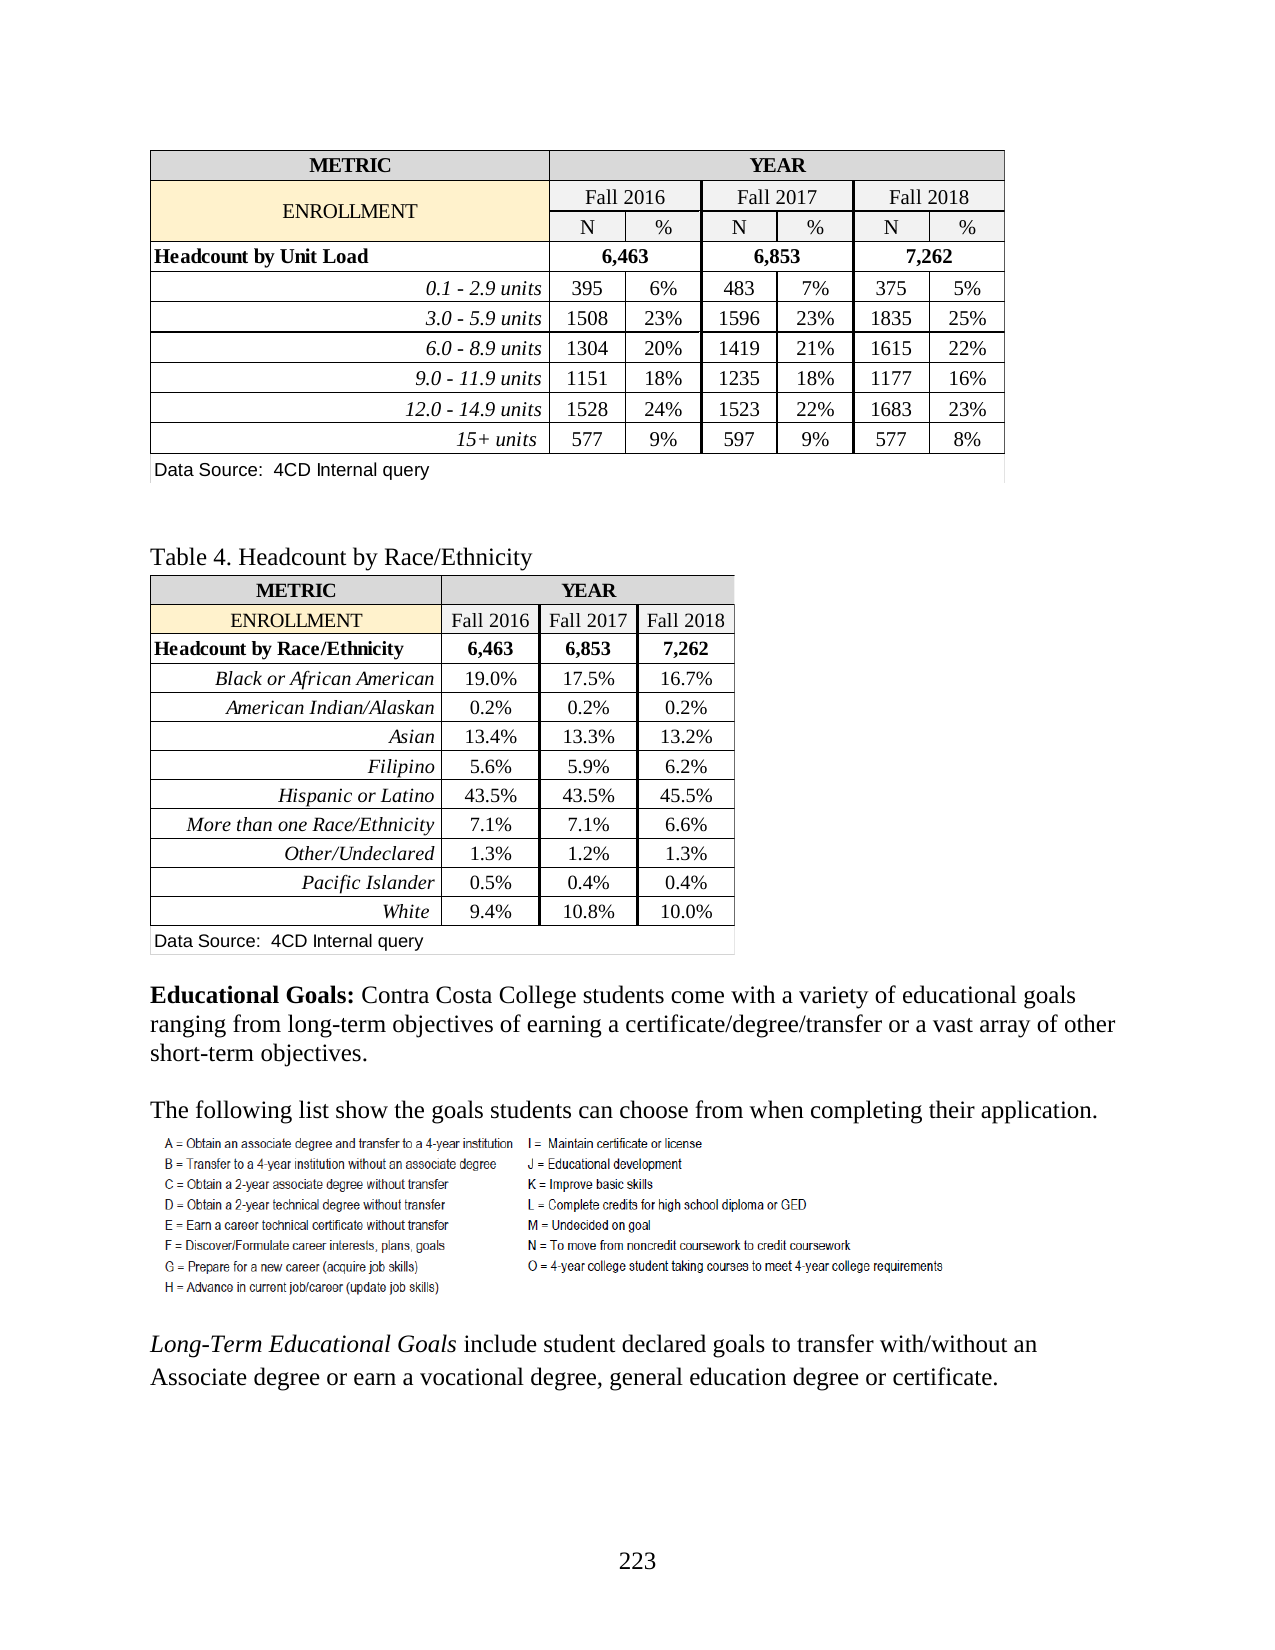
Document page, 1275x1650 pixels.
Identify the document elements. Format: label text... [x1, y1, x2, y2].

text Long-Term Educational Goals include student declared goals to transfer with/without an Associate degree or earn a vocational degree, general education degree or certificate. [150, 1329, 1125, 1391]
text Table 4. Headcount by Race/Ethnicity [150, 542, 1125, 571]
text Educational Goals: Contra Costa College students come with a variety of educational goals ranging from long-term objectives of earning a certificate/degree/transfer or a vast array of other short-term objectives. [150, 980, 1125, 1067]
picture [150, 1124, 958, 1301]
text The following list show the goals students can choose from when completing their application. [150, 1095, 1125, 1124]
